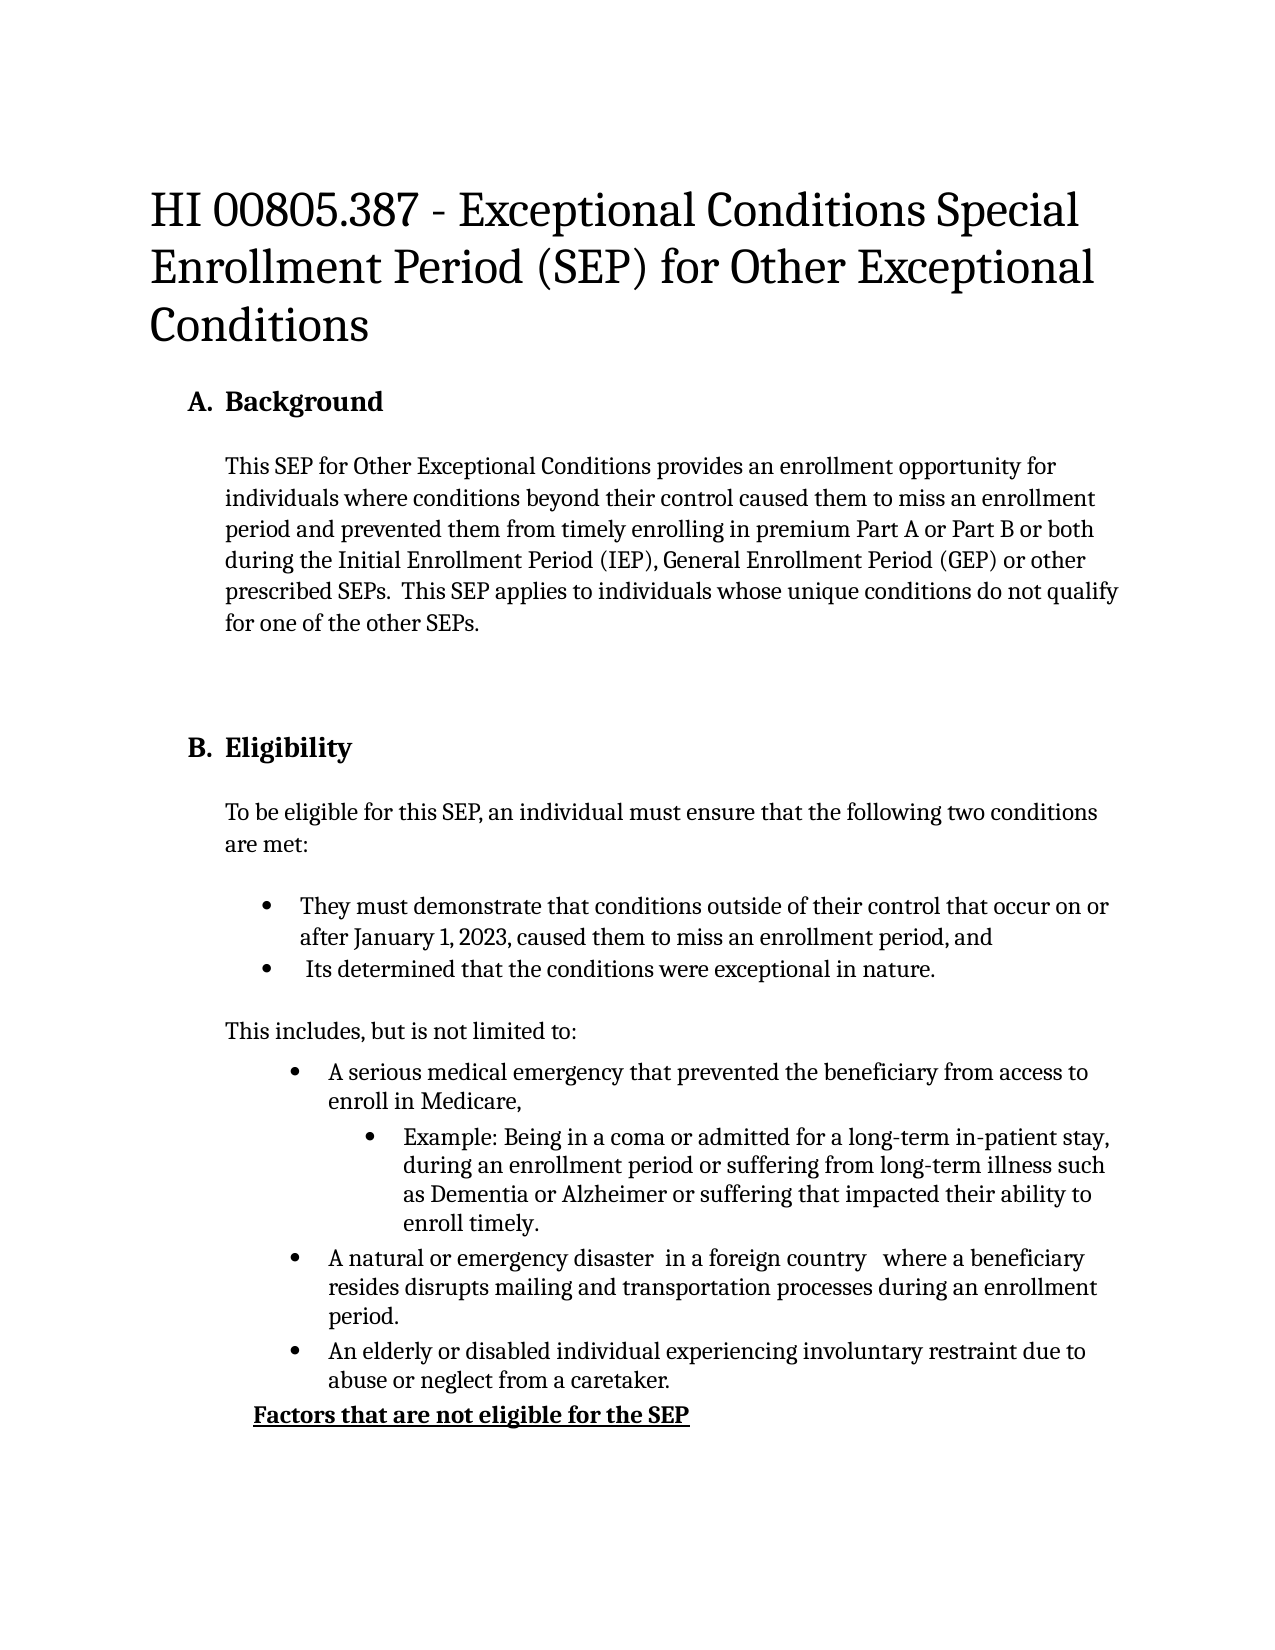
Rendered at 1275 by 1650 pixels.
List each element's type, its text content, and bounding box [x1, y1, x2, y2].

subtitle This includes, but is not limited to: [225, 1014, 1125, 1046]
list Example: Being in a coma or admitted for a long-term in-patient stay, during an enrollment period or suffering from long-term illness such as Dementia or Alzheimer or suffering that impacted their ability to enroll timely. [366, 1122, 1125, 1237]
subtitle HI 00805.387 - Exceptional Conditions Special Enrollment Period (SEP) for Other Exceptional Conditions [150, 181, 1125, 354]
text Factors that are not eligible for the SEP [253, 1401, 1125, 1430]
list An elderly or disabled individual experiencing involuntary restraint due to abuse or neglect from a caretaker. [291, 1337, 1125, 1394]
subtitle Eligibility [187, 731, 1125, 764]
subtitle They must demonstrate that conditions outside of their control that occur on or after January 1, 2023, caused them to miss an enrollment period, and [262, 889, 1125, 952]
list A serious medical emergency that prevented the beneficiary from access to enroll in Medicare, [291, 1058, 1125, 1116]
subtitle Its determined that the conditions were exceptional in nature. [262, 952, 1125, 983]
subtitle Background [187, 385, 1125, 418]
subtitle To be eligible for this SEP, an individual must ensure that the following two conditions are met: [225, 796, 1125, 858]
list A natural or emergency disaster in a foreign country where a beneficiary resides disrupts mailing and transportation processes during an enrollment period. [291, 1244, 1125, 1330]
subtitle This SEP for Other Exceptional Conditions provides an enrollment opportunity for individuals where conditions beyond their control caused them to miss an enrollment period and prevented them from timely enrolling in premium Part A or Part B or both during the Initial Enrollment Period (IEP), General Enrollment Period (GEP) or other prescribed SEPs. This SEP applies to individuals whose unique conditions do not qualify for one of the other SEPs. [225, 450, 1125, 637]
